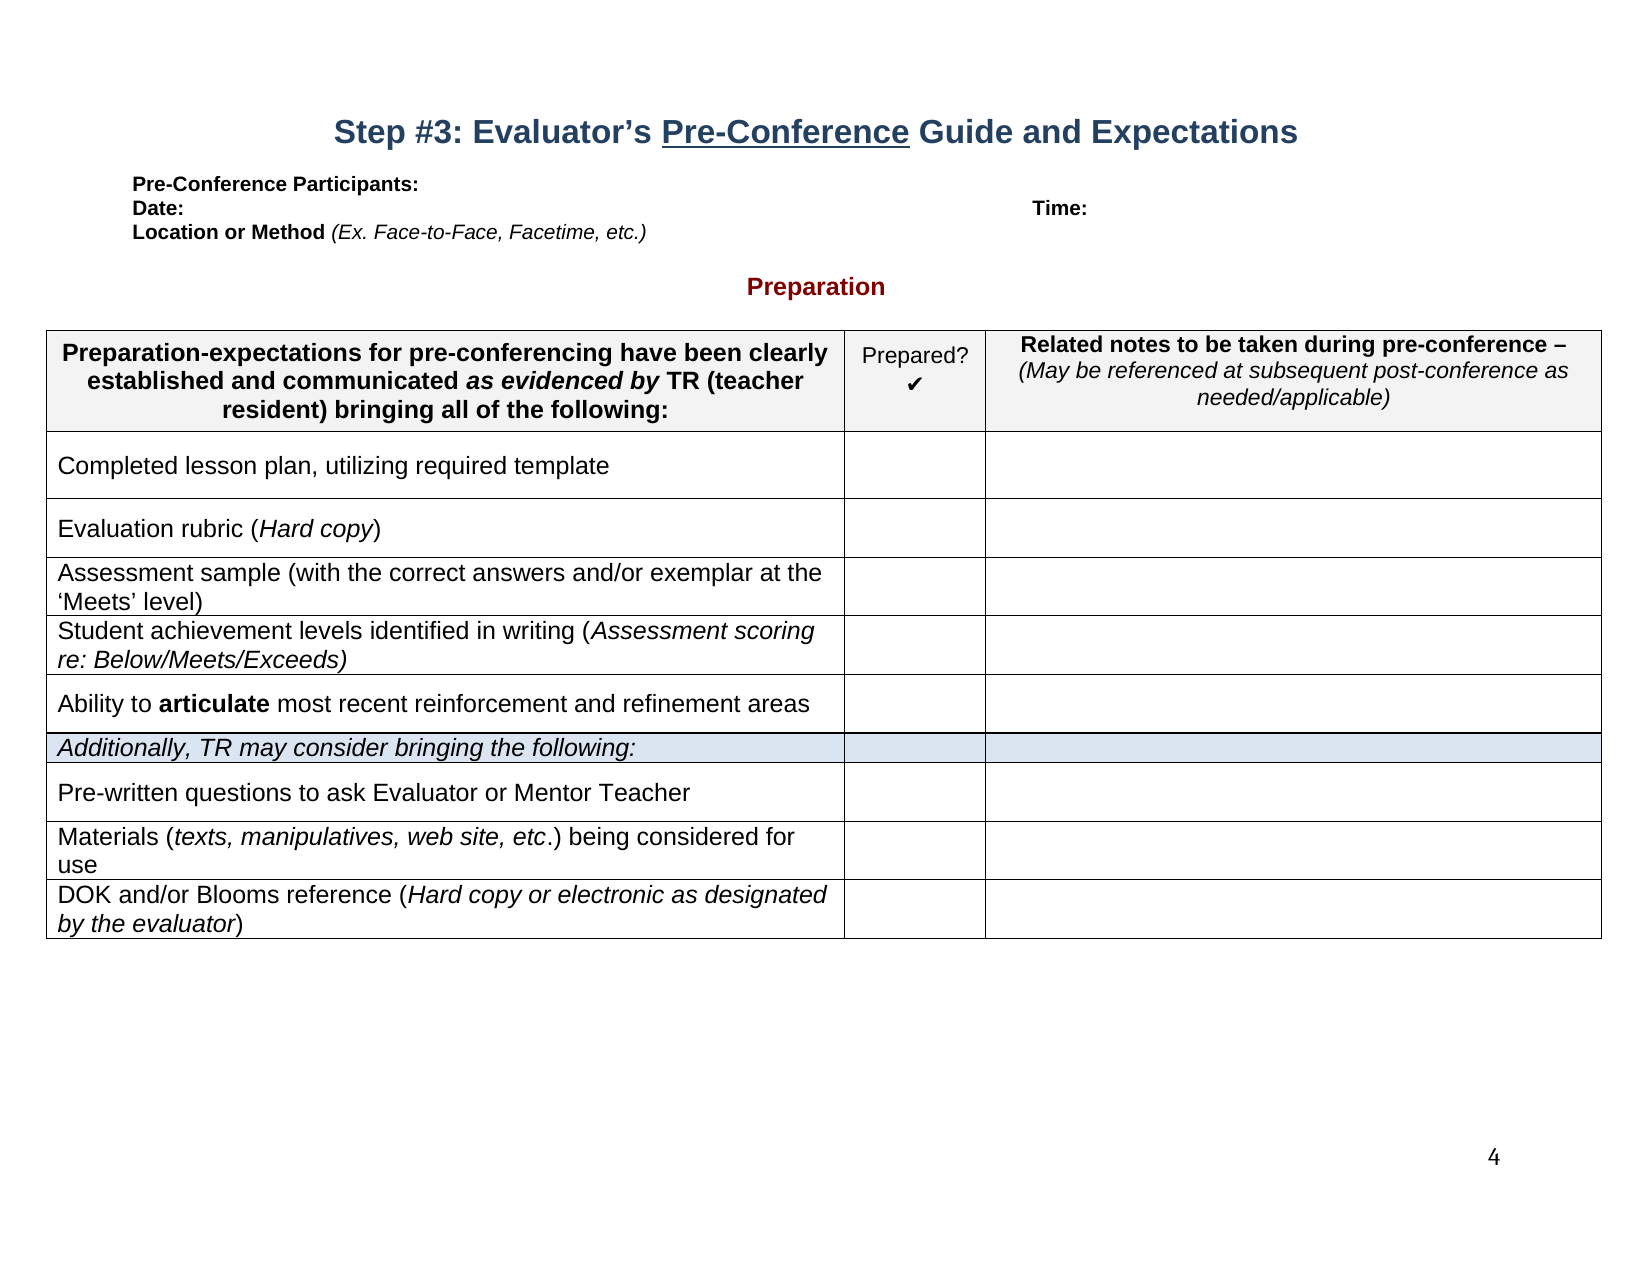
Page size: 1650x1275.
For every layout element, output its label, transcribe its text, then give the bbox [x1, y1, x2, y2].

table_cell [986, 734, 1601, 762]
text Pre-Conference Participants: [132, 172, 1500, 196]
table_header Related notes to be taken during pre-conference – (May be referenced at subsequent post-conference as needed/applicable) [986, 331, 1601, 431]
table_cell [986, 558, 1601, 615]
table_cell Student achievement levels identified in writing (Assessment scoring re: Below/Meets/Exceeds) [47, 616, 844, 674]
table_header Preparation-expectations for pre-conferencing have been clearly established and communicated as evidenced by TR (teacher resident) bringing all of the following: [47, 331, 844, 431]
text Preparation [132, 272, 1500, 301]
table_cell Materials (texts, manipulatives, web site, etc.) being considered for use [47, 822, 844, 879]
text Location or Method (Ex. Face-to-Face, Facetime, etc.) [132, 220, 1500, 244]
table_cell DOK and/or Blooms reference (Hard copy or electronic as designated by the evaluator) [47, 880, 844, 938]
table_cell [986, 675, 1601, 732]
table_cell Completed lesson plan, utilizing required template [47, 432, 844, 498]
text Step #3: Evaluator’s Pre-Conference Guide and Expectations [132, 112, 1500, 151]
table_cell [845, 822, 985, 879]
table_cell [845, 616, 985, 674]
table_cell [986, 499, 1601, 557]
table_cell [845, 675, 985, 732]
table_cell [845, 880, 985, 938]
table_cell [986, 763, 1601, 821]
table_cell [986, 616, 1601, 674]
table_cell [845, 499, 985, 557]
table_cell [845, 734, 985, 762]
table_header Prepared? ✔ [845, 331, 985, 431]
text Date: Time: [132, 196, 1500, 220]
table_cell Additionally, TR may consider bringing the following: [47, 734, 844, 762]
table_cell [845, 763, 985, 821]
table_cell Assessment sample (with the correct answers and/or exemplar at the ‘Meets’ level) [47, 558, 844, 615]
table_cell [845, 432, 985, 498]
table_cell [845, 558, 985, 615]
table_cell [986, 432, 1601, 498]
table_cell [986, 880, 1601, 938]
table_cell Ability to articulate most recent reinforcement and refinement areas [47, 675, 844, 732]
table_cell Evaluation rubric (Hard copy) [47, 499, 844, 557]
table_cell Pre-written questions to ask Evaluator or Mentor Teacher [47, 763, 844, 821]
table_cell [986, 822, 1601, 879]
